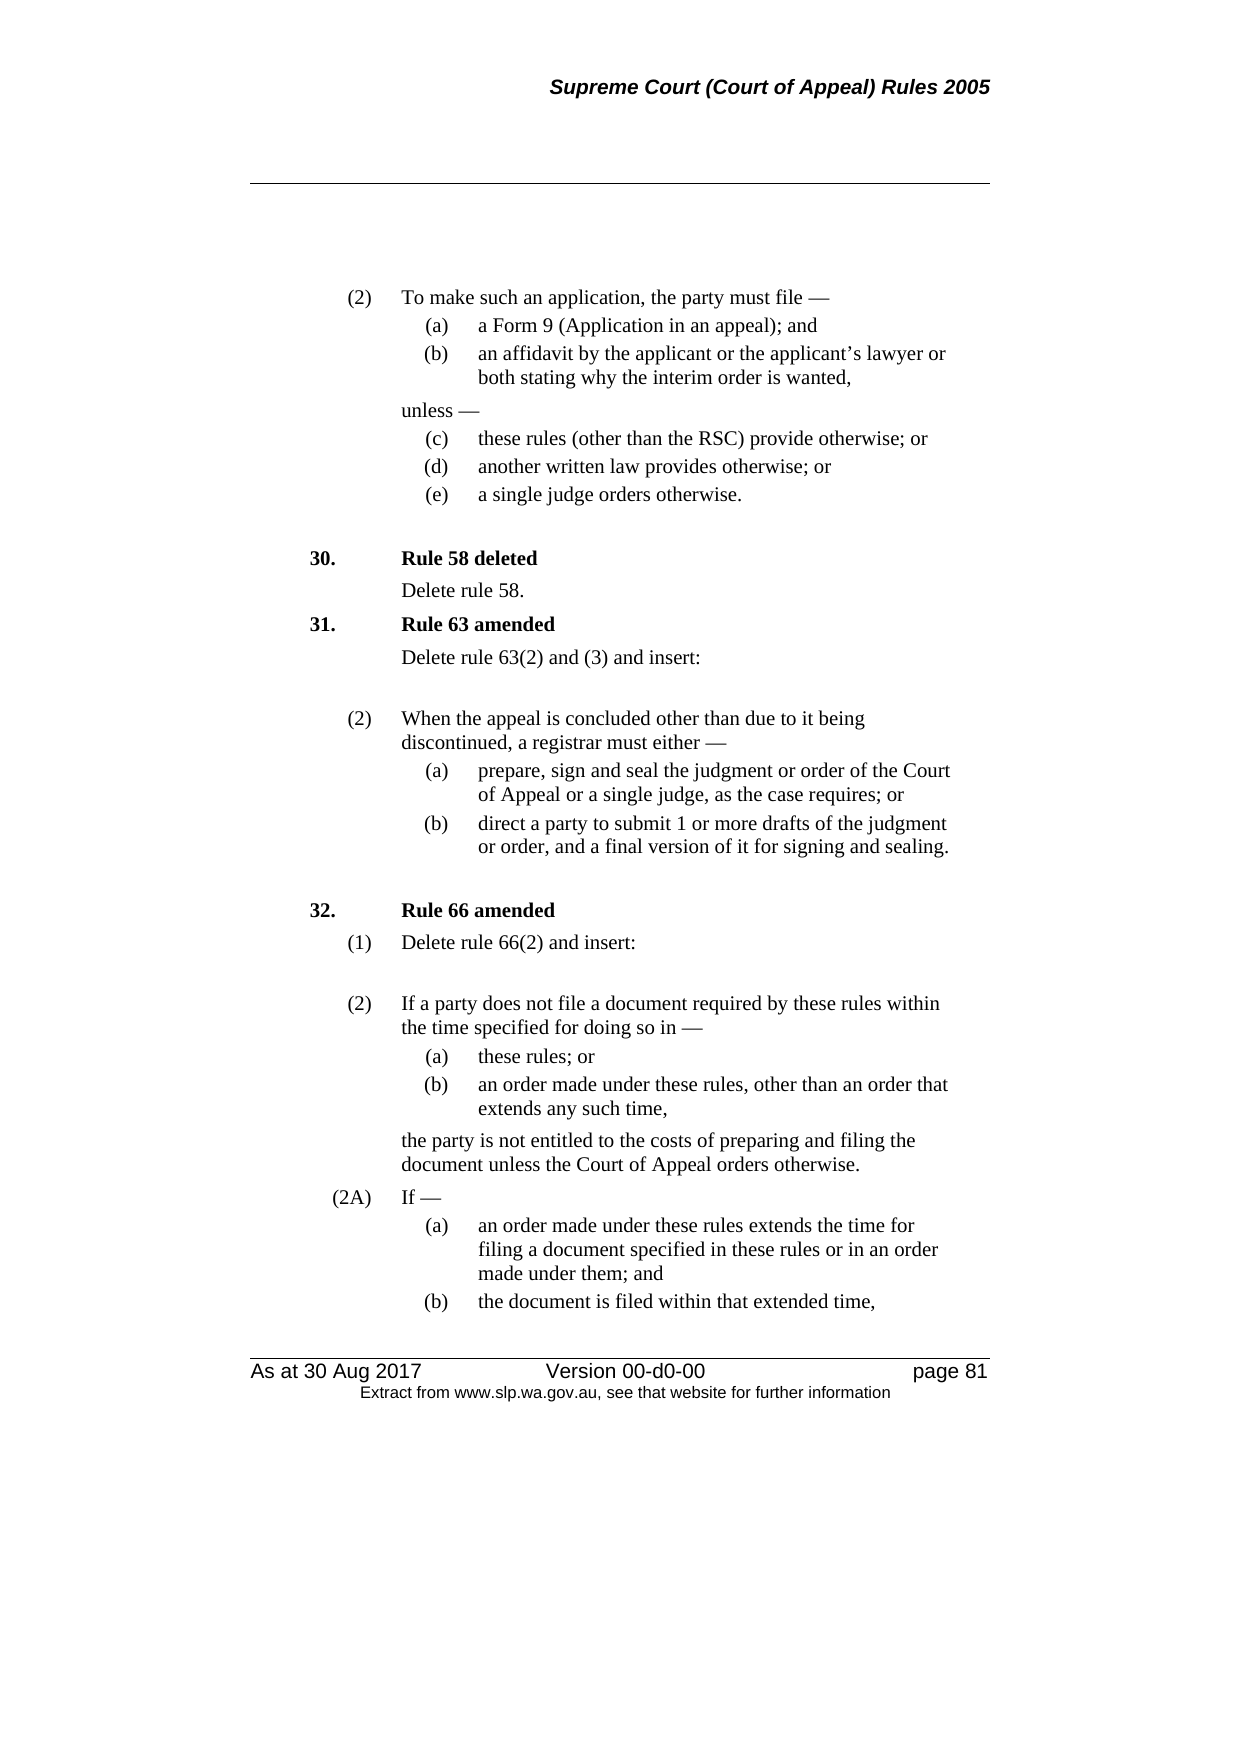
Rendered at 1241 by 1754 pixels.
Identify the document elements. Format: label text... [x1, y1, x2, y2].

text (b) direct a party to submit 1 or more drafts of the judgment or order, and a final version of it for signing and sealing. [389, 810, 960, 858]
text (2) If a party does not file a document required by these rules within the time specified for doing so in — [312, 991, 960, 1039]
subtitle 31. Rule 63 amended [309, 612, 960, 636]
text (a) a Form 9 (Application in an appeal); and [389, 313, 960, 337]
text the party is not entitled to the costs of preparing and filing the document unless the Court of Appeal orders otherwise. [312, 1128, 960, 1176]
text (2A) If — [312, 1185, 960, 1209]
text (b) an affidavit by the applicant or the applicant’s lawyer or both stating why the interim order is wanted, [389, 341, 960, 389]
text unless — [312, 397, 960, 422]
text (e) a single judge orders otherwise. [389, 482, 960, 506]
text (a) prepare, sign and seal the judgment or order of the Court of Appeal or a single judge, as the case requires; or [389, 758, 960, 806]
text (b) an order made under these rules, other than an order that extends any such time, [389, 1072, 960, 1120]
subtitle 30. Rule 58 deleted [309, 545, 960, 569]
text (a) these rules; or [389, 1043, 960, 1068]
text Delete rule 58. [312, 578, 960, 602]
text (1) Delete rule 66(2) and insert: [312, 930, 960, 954]
text (2) When the appeal is concluded other than due to it being discontinued, a registrar must either — [312, 706, 960, 754]
subtitle 32. Rule 66 amended [309, 898, 960, 922]
text (2) To make such an application, the party must file — [312, 284, 960, 309]
text (b) the document is filed within that extended time, [389, 1289, 960, 1313]
text Delete rule 63(2) and (3) and insert: [312, 645, 960, 669]
text (a) an order made under these rules extends the time for filing a document specified in these rules or in an order made under them; and [389, 1213, 960, 1285]
text (c) these rules (other than the RSC) provide otherwise; or [389, 426, 960, 450]
text (d) another written law provides otherwise; or [389, 454, 960, 478]
